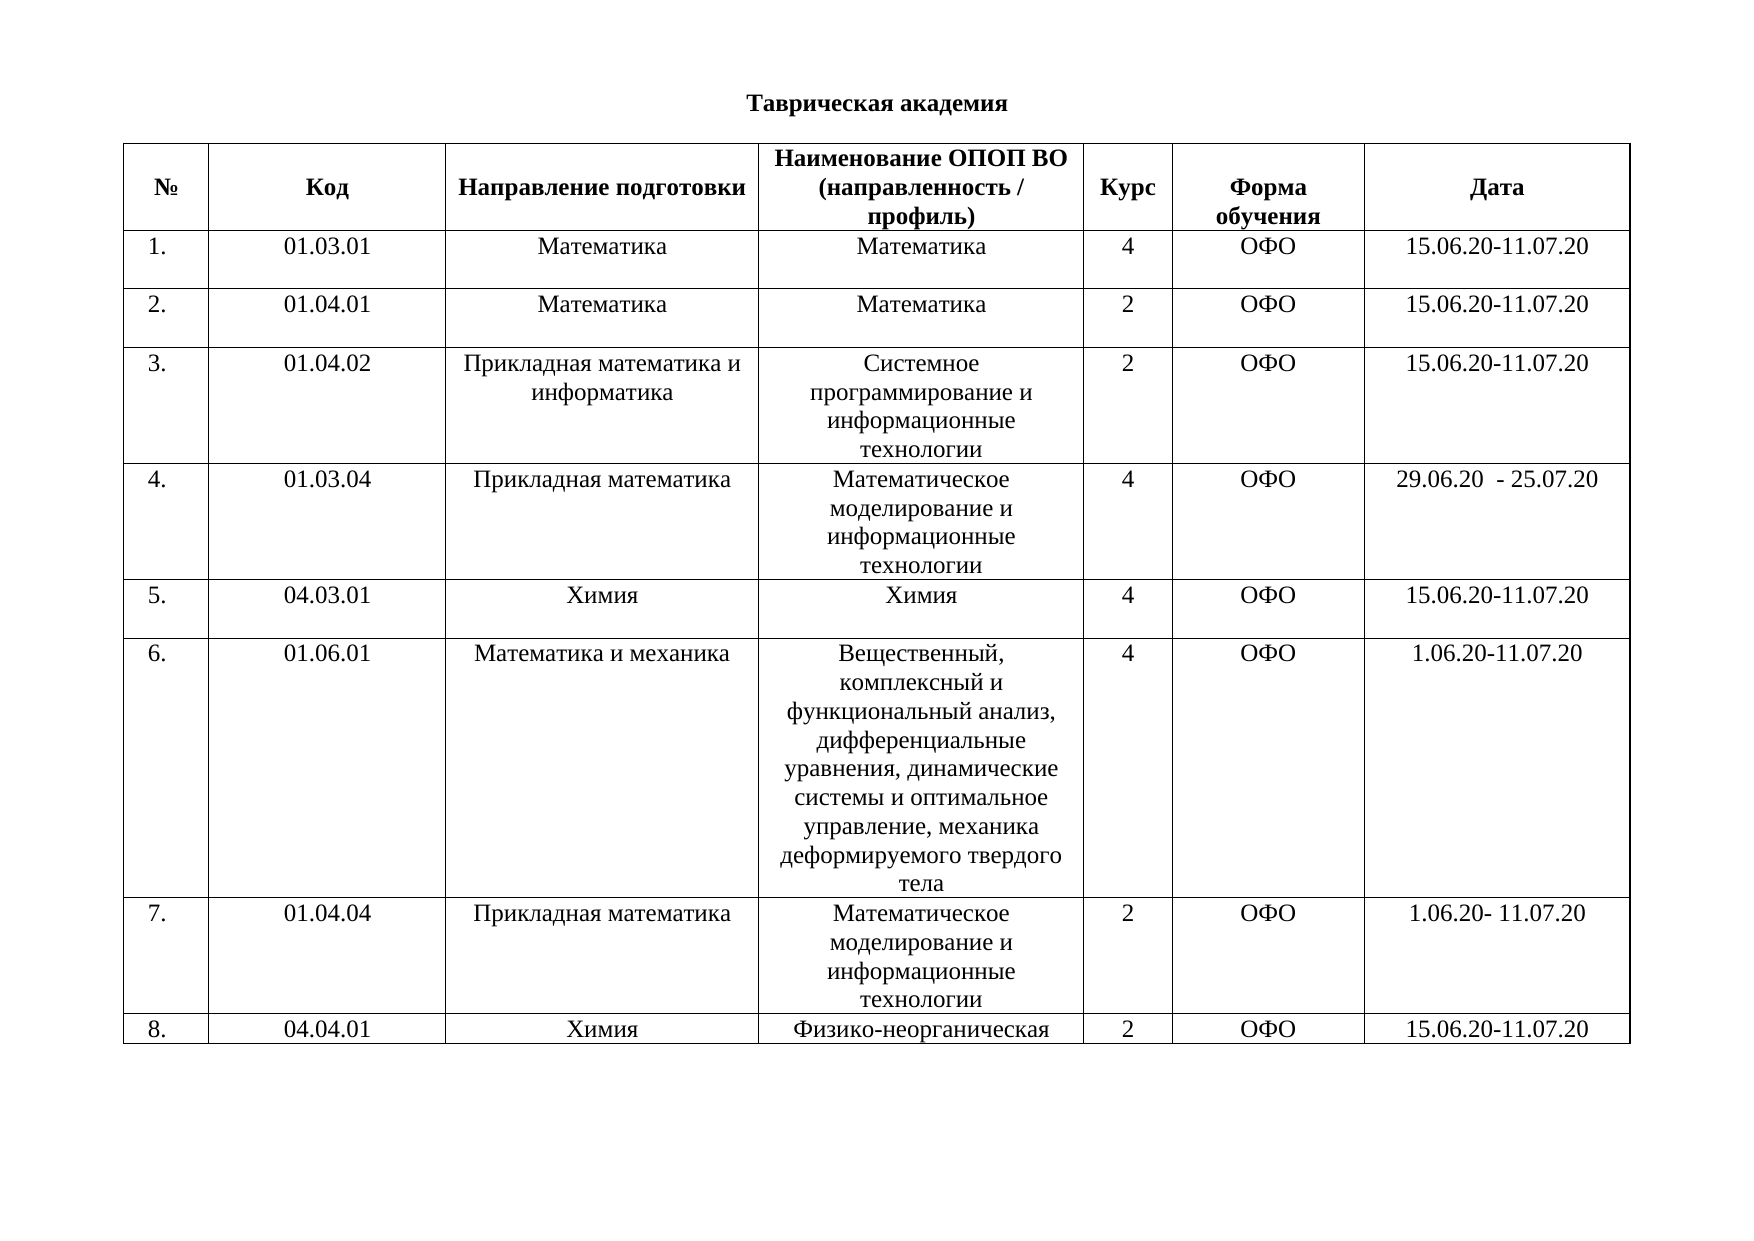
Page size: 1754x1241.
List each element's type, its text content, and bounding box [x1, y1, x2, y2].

table_cell Химия [446, 580, 758, 637]
table_cell ОФО [1173, 289, 1364, 347]
table_cell [124, 898, 208, 1013]
text Таврическая академия [118, 88, 1636, 117]
table_cell ОФО [1173, 348, 1364, 463]
table_cell 4 [1084, 639, 1172, 897]
table_cell 04.04.01 [209, 1014, 445, 1043]
table_cell Математическое моделирование и информационные технологии [759, 464, 1083, 579]
table_cell Математика и механика [446, 639, 758, 897]
table_cell Химия [759, 580, 1083, 637]
table_cell Математика [446, 231, 758, 288]
table_cell Химия [446, 1014, 758, 1043]
table_cell 01.04.04 [209, 898, 445, 1013]
table_cell [124, 1014, 208, 1043]
table_cell 01.03.04 [209, 464, 445, 579]
table_cell Прикладная математика [446, 464, 758, 579]
table_cell Математика [446, 289, 758, 347]
table_cell ОФО [1173, 231, 1364, 288]
table_cell 4 [1084, 464, 1172, 579]
table_header Курс [1084, 144, 1172, 230]
table_cell Прикладная математика и информатика [446, 348, 758, 463]
table_cell ОФО [1173, 464, 1364, 579]
table_cell ОФО [1173, 1014, 1364, 1043]
table_cell ОФО [1173, 580, 1364, 637]
table_cell 2 [1084, 1014, 1172, 1043]
table_cell 2 [1084, 898, 1172, 1013]
table_header Форма обучения [1173, 144, 1364, 230]
table_cell 15.06.20-11.07.20 [1365, 348, 1629, 463]
table_cell 1.06.20-11.07.20 [1365, 639, 1629, 897]
table_header Наименование ОПОП ВО (направленность / профиль) [759, 144, 1083, 230]
table_header Направление подготовки [446, 144, 758, 230]
table_cell Системное программирование и информационные технологии [759, 348, 1083, 463]
table_header Код [209, 144, 445, 230]
table_cell 15.06.20-11.07.20 [1365, 580, 1629, 637]
table_cell Математика [759, 289, 1083, 347]
table_cell 15.06.20-11.07.20 [1365, 1014, 1629, 1043]
table_cell 15.06.20-11.07.20 [1365, 289, 1629, 347]
table_cell [124, 639, 208, 897]
table_cell 4 [1084, 580, 1172, 637]
table_cell 01.04.02 [209, 348, 445, 463]
table_cell 1.06.20- 11.07.20 [1365, 898, 1629, 1013]
table_cell 2 [1084, 348, 1172, 463]
table_cell 01.06.01 [209, 639, 445, 897]
table_cell 04.03.01 [209, 580, 445, 637]
table_cell 15.06.20-11.07.20 [1365, 231, 1629, 288]
table_cell ОФО [1173, 639, 1364, 897]
table_cell Математическое моделирование и информационные технологии [759, 898, 1083, 1013]
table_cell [759, 1014, 1083, 1043]
table_cell [124, 348, 208, 463]
table_cell 01.03.01 [209, 231, 445, 288]
table_cell 01.04.01 [209, 289, 445, 347]
table_cell ОФО [1173, 898, 1364, 1013]
table_cell [124, 580, 208, 637]
table_cell 4 [1084, 231, 1172, 288]
table_cell 29.06.20 - 25.07.20 [1365, 464, 1629, 579]
table_cell 2 [1084, 289, 1172, 347]
table_cell Прикладная математика [446, 898, 758, 1013]
table_cell [124, 289, 208, 347]
table_header № [124, 144, 208, 230]
table_cell Вещественный, комплексный и функциональный анализ, дифференциальные уравнения, динамические системы и оптимальное управление, механика деформируемого твердого тела [759, 639, 1083, 897]
table_cell [124, 464, 208, 579]
table_cell [124, 231, 208, 288]
table_header Дата [1365, 144, 1629, 230]
table_cell Математика [759, 231, 1083, 288]
